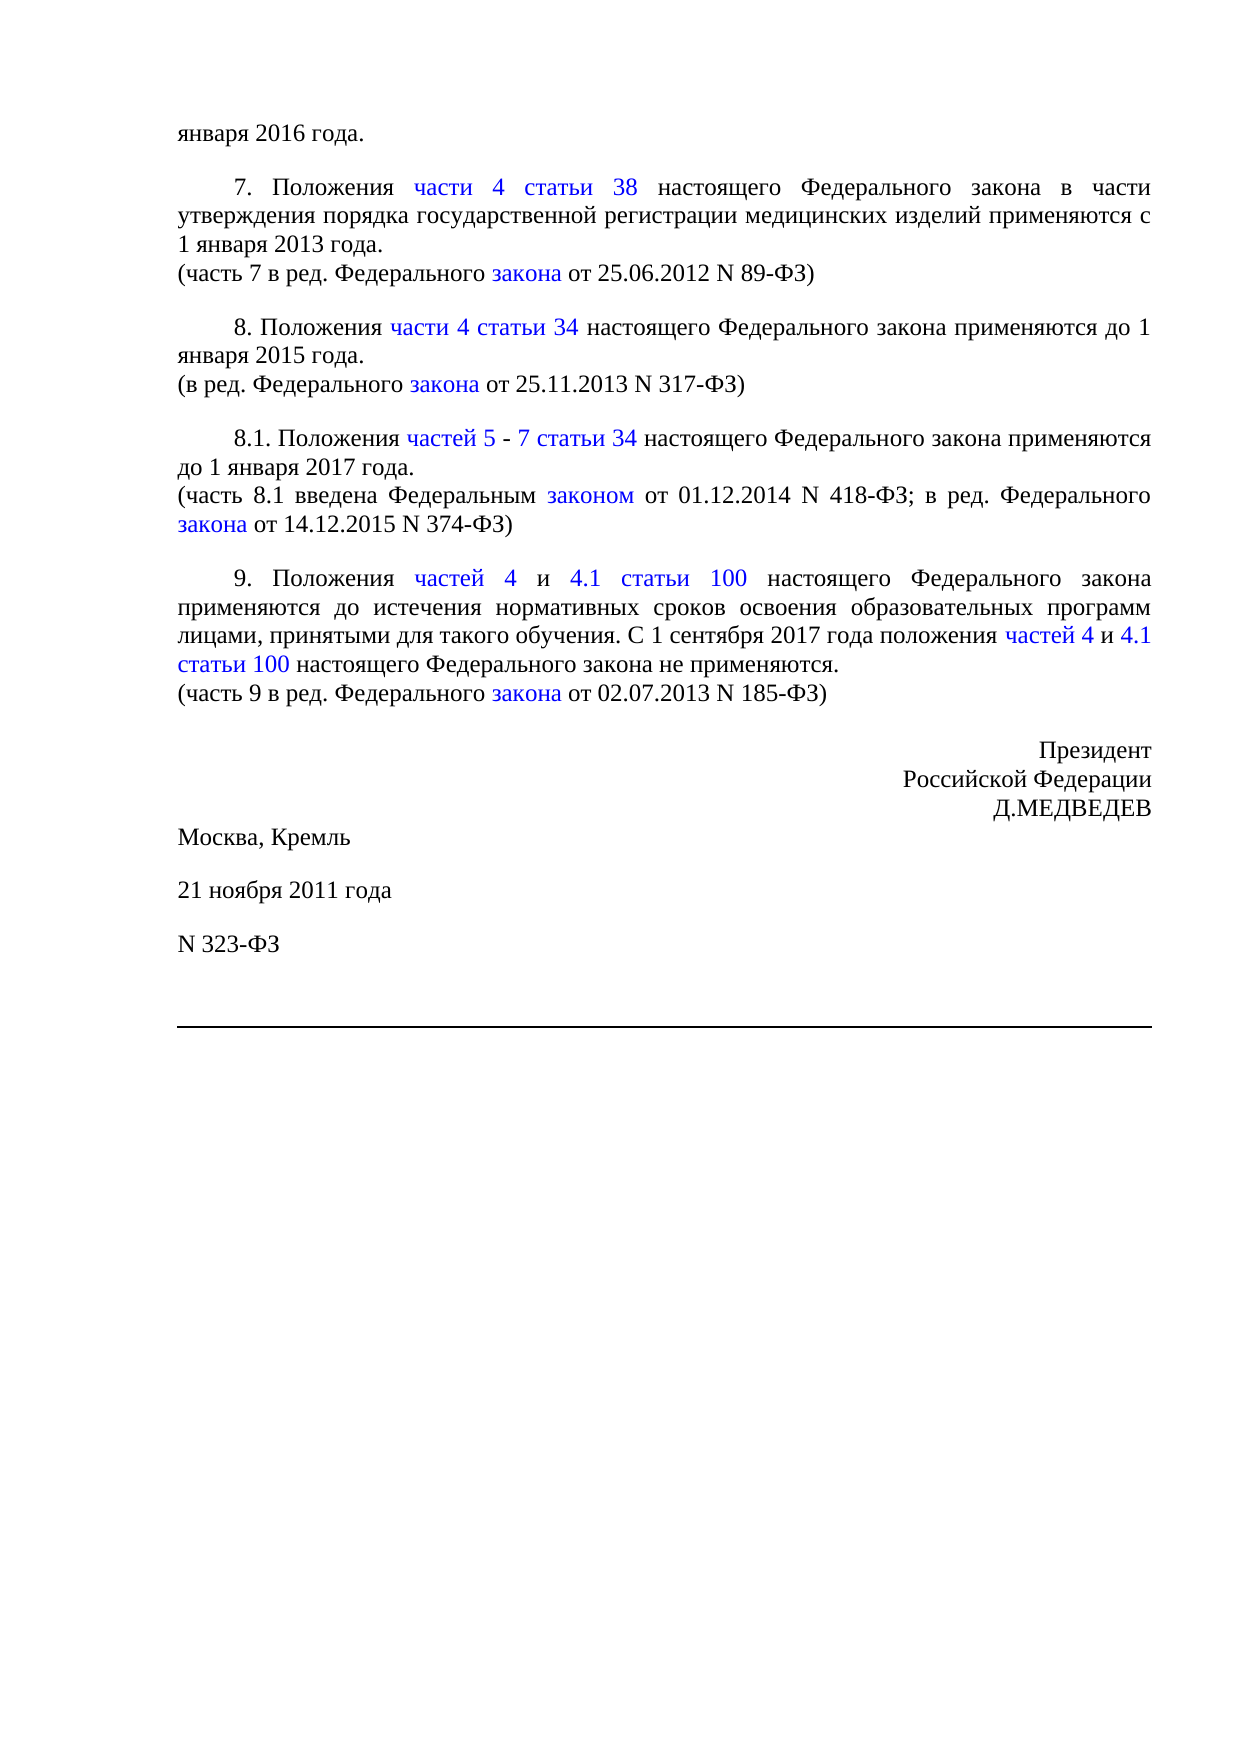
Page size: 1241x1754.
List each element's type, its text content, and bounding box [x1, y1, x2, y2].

text 8. Положения части 4 статьи 34 настоящего Федерального закона применяются до 1 января 2015 года. [177, 312, 1152, 369]
text 9. Положения частей 4 и 4.1 статьи 100 настоящего Федерального закона применяются до истечения нормативных сроков освоения образовательных программ лицами, принятыми для такого обучения. С 1 сентября 2017 года положения частей 4 и 4.1 статьи 100 настоящего Федерального закона не применяются. [177, 563, 1152, 678]
text 8.1. Положения частей 5 - 7 статьи 34 настоящего Федерального закона применяются до 1 января 2017 года. [177, 423, 1152, 481]
text 21 ноября 2011 года [177, 876, 1152, 904]
text Москва, Кремль [177, 822, 1152, 851]
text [177, 118, 1152, 147]
text Д.МЕДВЕДЕВ [177, 793, 1152, 822]
text Российской Федерации [177, 764, 1152, 793]
text (в ред. Федерального закона от 25.11.2013 N 317-ФЗ) [177, 369, 1152, 398]
text (часть 9 в ред. Федерального закона от 02.07.2013 N 185-ФЗ) [177, 678, 1152, 707]
text (часть 7 в ред. Федерального закона от 25.06.2012 N 89-ФЗ) [177, 258, 1152, 287]
text Президент [177, 736, 1152, 764]
text N 323-ФЗ [177, 929, 1152, 958]
text (часть 8.1 введена Федеральным законом от 01.12.2014 N 418-ФЗ; в ред. Федерального закона от 14.12.2015 N 374-ФЗ) [177, 481, 1152, 538]
text 7. Положения части 4 статьи 38 настоящего Федерального закона в части утверждения порядка государственной регистрации медицинских изделий применяются с 1 января 2013 года. [177, 172, 1152, 258]
